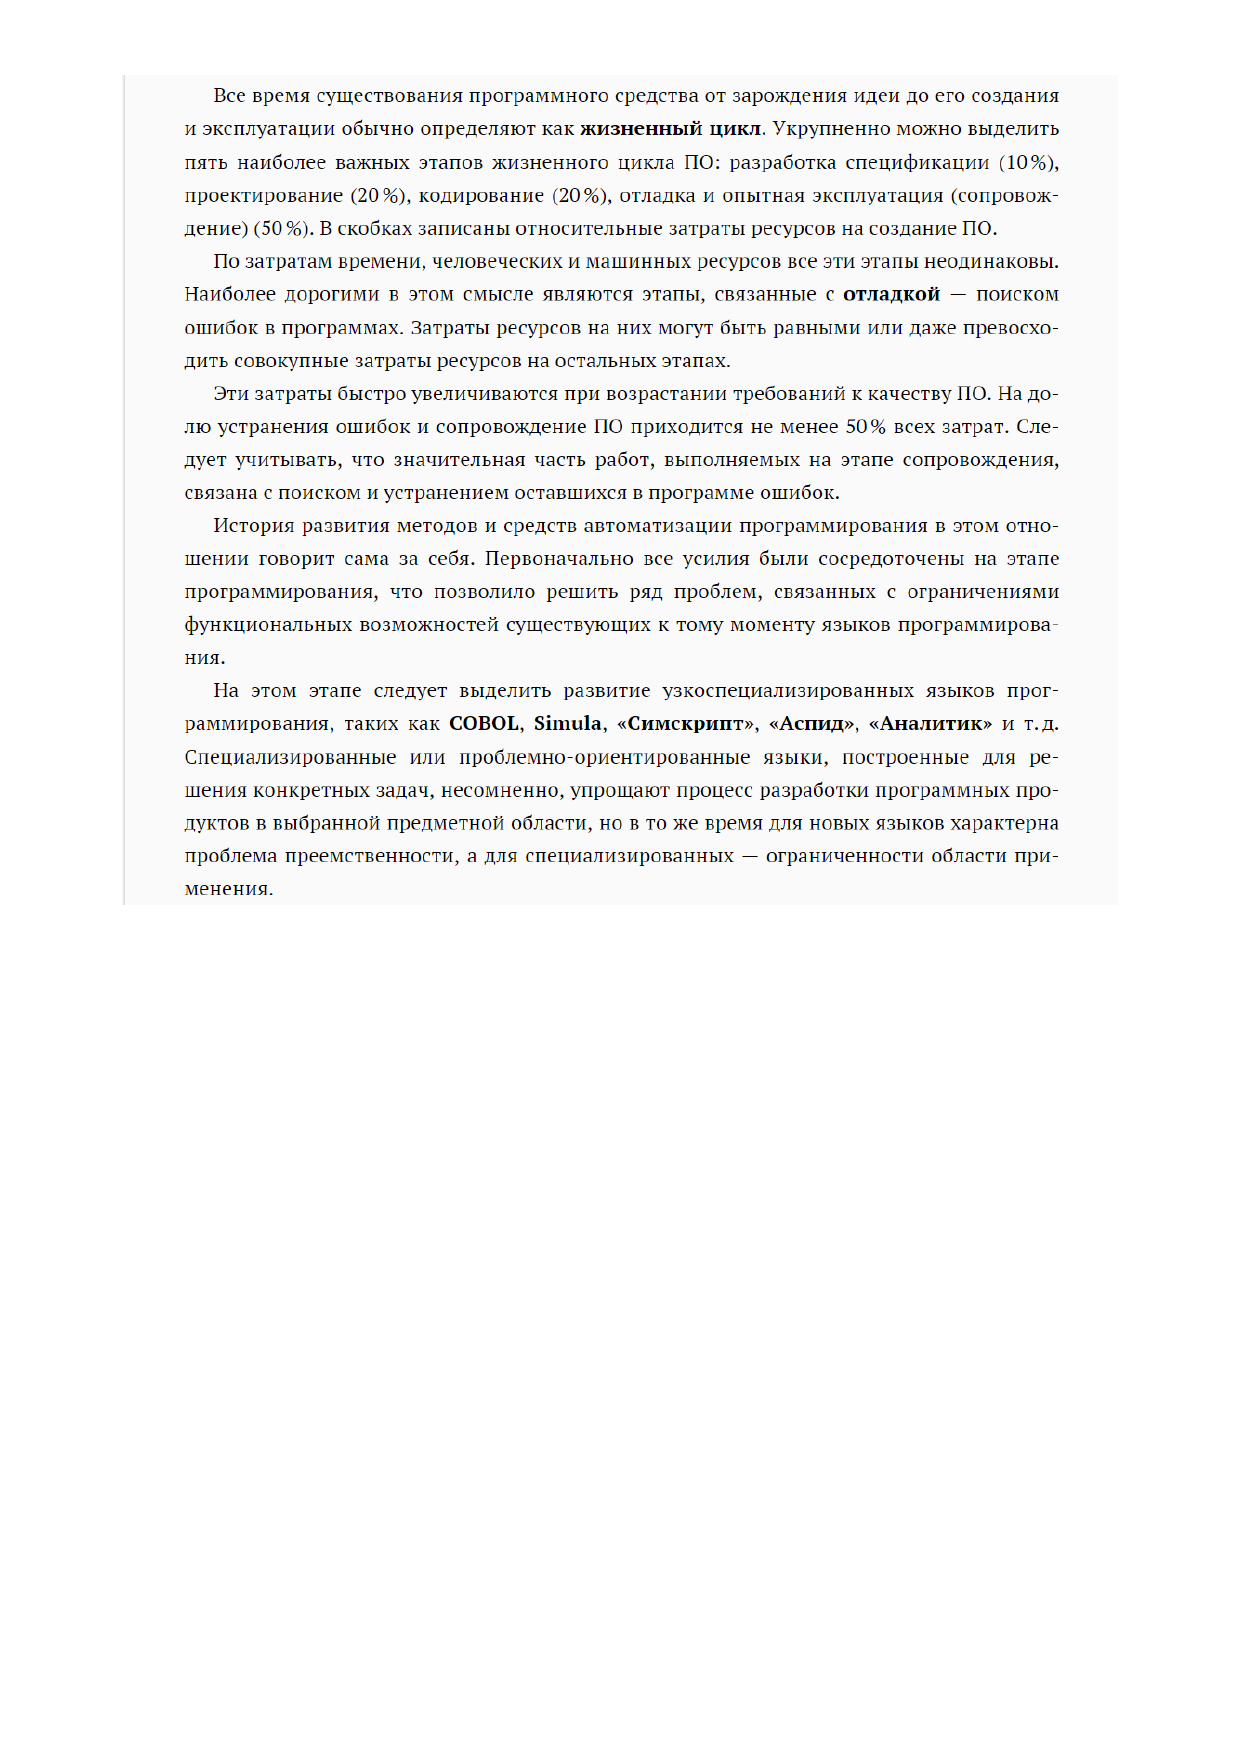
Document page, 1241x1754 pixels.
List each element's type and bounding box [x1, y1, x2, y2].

picture [122, 75, 1118, 905]
